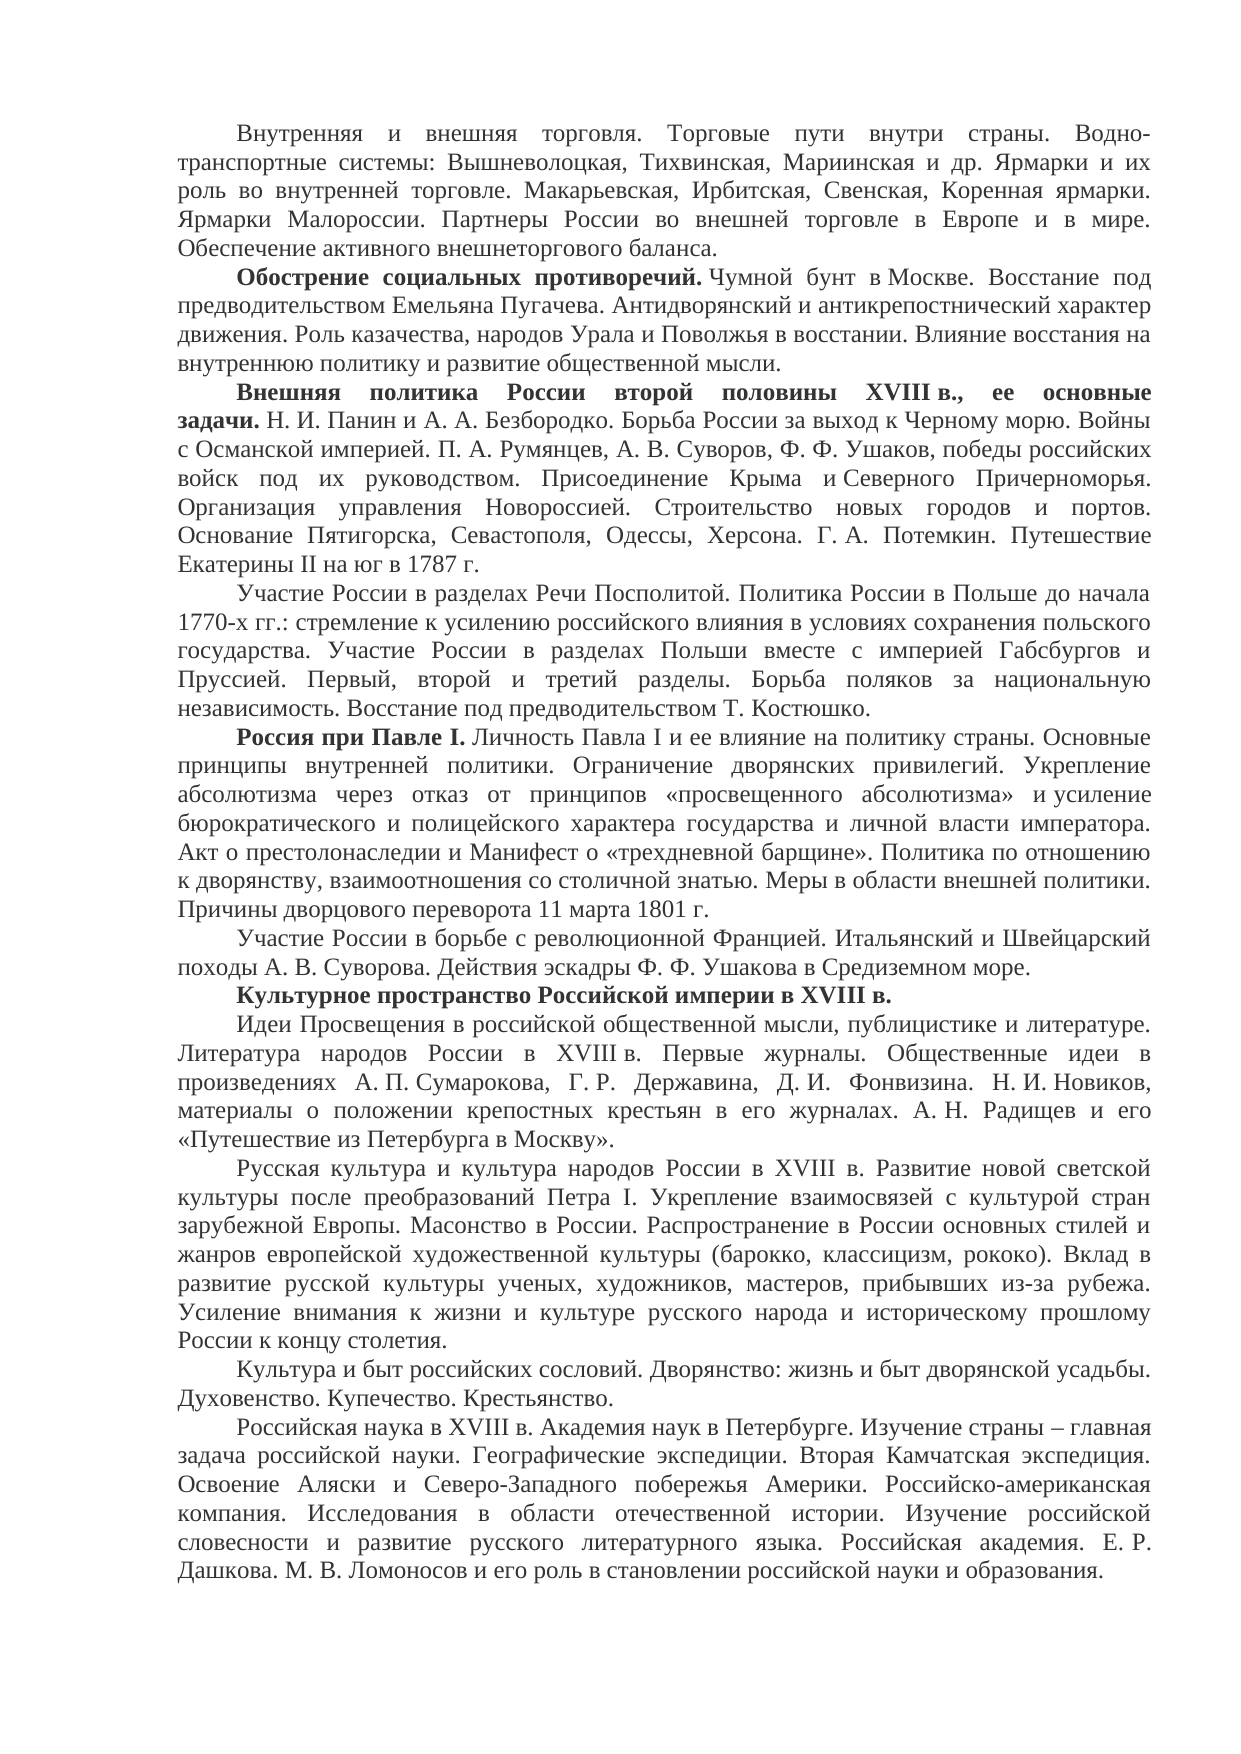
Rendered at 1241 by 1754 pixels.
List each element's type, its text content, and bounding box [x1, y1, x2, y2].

text Культура и быт российских сословий. Дворянство: жизнь и быт дворянской усадьбы. Духовенство. Купечество. Крестьянство. [177, 1354, 1152, 1412]
text Русская культура и культура народов России в XVIII в. Развитие новой светской культуры после преобразований Петра I. Укрепление взаимосвязей с культурой стран зарубежной Европы. Масонство в России. Распространение в России основных стилей и жанров европейской художественной культуры (барокко, классицизм, рококо). Вклад в развитие русской культуры ученых, художников, мастеров, прибывших из-за рубежа. Усиление внимания к жизни и культуре русского народа и историческому прошлому России к концу столетия. [177, 1153, 1152, 1354]
text Культурное пространство Российской империи в XVIII в. [177, 981, 1152, 1009]
text Внутренняя и внешняя торговля. Торговые пути внутри страны. Водно-транспортные системы: Вышневолоцкая, Тихвинская, Мариинская и др. Ярмарки и их роль во внутренней торговле. Макарьевская, Ирбитская, Свенская, Коренная ярмарки. Ярмарки Малороссии. Партнеры России во внешней торговле в Европе и в мире. Обеспечение активного внешнеторгового баланса. [177, 118, 1152, 262]
text Обострение социальных противоречий. Чумной бунт в Москве. Восстание под предводительством Емельяна Пугачева. Антидворянский и антикрепостнический характер движения. Роль казачества, народов Урала и Поволжья в восстании. Влияние восстания на внутреннюю политику и развитие общественной мысли. [177, 262, 1152, 377]
text Участие России в борьбе с революционной Францией. Итальянский и Швейцарский походы А. В. Суворова. Действия эскадры Ф. Ф. Ушакова в Средиземном море. [177, 923, 1152, 981]
text Участие России в разделах Речи Посполитой. Политика России в Польше до начала 1770-х гг.: стремление к усилению российского влияния в условиях сохранения польского государства. Участие России в разделах Польши вместе с империей Габсбургов и Пруссией. Первый, второй и третий разделы. Борьба поляков за национальную независимость. Восстание под предводительством Т. Костюшко. [177, 578, 1152, 722]
text Российская наука в XVIII в. Академия наук в Петербурге. Изучение страны – главная задача российской науки. Географические экспедиции. Вторая Камчатская экспедиция. Освоение Аляски и Северо-Западного побережья Америки. Российско-американская компания. Исследования в области отечественной истории. Изучение российской словесности и развитие русского литературного языка. Российская академия. Е. Р. Дашкова. М. В. Ломоносов и его роль в становлении российской науки и образования. [177, 1412, 1152, 1584]
text Внешняя политика России второй половины XVIII в., ее основные задачи. Н. И. Панин и А. А. Безбородко. Борьба России за выход к Черному морю. Войны с Османской империей. П. А. Румянцев, А. В. Суворов, Ф. Ф. Ушаков, победы российских войск под их руководством. Присоединение Крыма и Северного Причерноморья. Организация управления Новороссией. Строительство новых городов и портов. Основание Пятигорска, Севастополя, Одессы, Херсона. Г. А. Потемкин. Путешествие Екатерины II на юг в 1787 г. [177, 377, 1152, 578]
text Россия при Павле I. Личность Павла I и ее влияние на политику страны. Основные принципы внутренней политики. Ограничение дворянских привилегий. Укрепление абсолютизма через отказ от принципов «просвещенного абсолютизма» и усиление бюрократического и полицейского характера государства и личной власти императора. Акт о престолонаследии и Манифест о «трехдневной барщине». Политика по отношению к дворянству, взаимоотношения со столичной знатью. Меры в области внешней политики. Причины дворцового переворота 11 марта 1801 г. [177, 722, 1152, 923]
text Идеи Просвещения в российской общественной мысли, публицистике и литературе. Литература народов России в XVIII в. Первые журналы. Общественные идеи в произведениях А. П. Сумарокова, Г. Р. Державина, Д. И. Фонвизина. Н. И. Новиков, материалы о положении крепостных крестьян в его журналах. А. Н. Радищев и его «Путешествие из Петербурга в Москву». [177, 1009, 1152, 1153]
